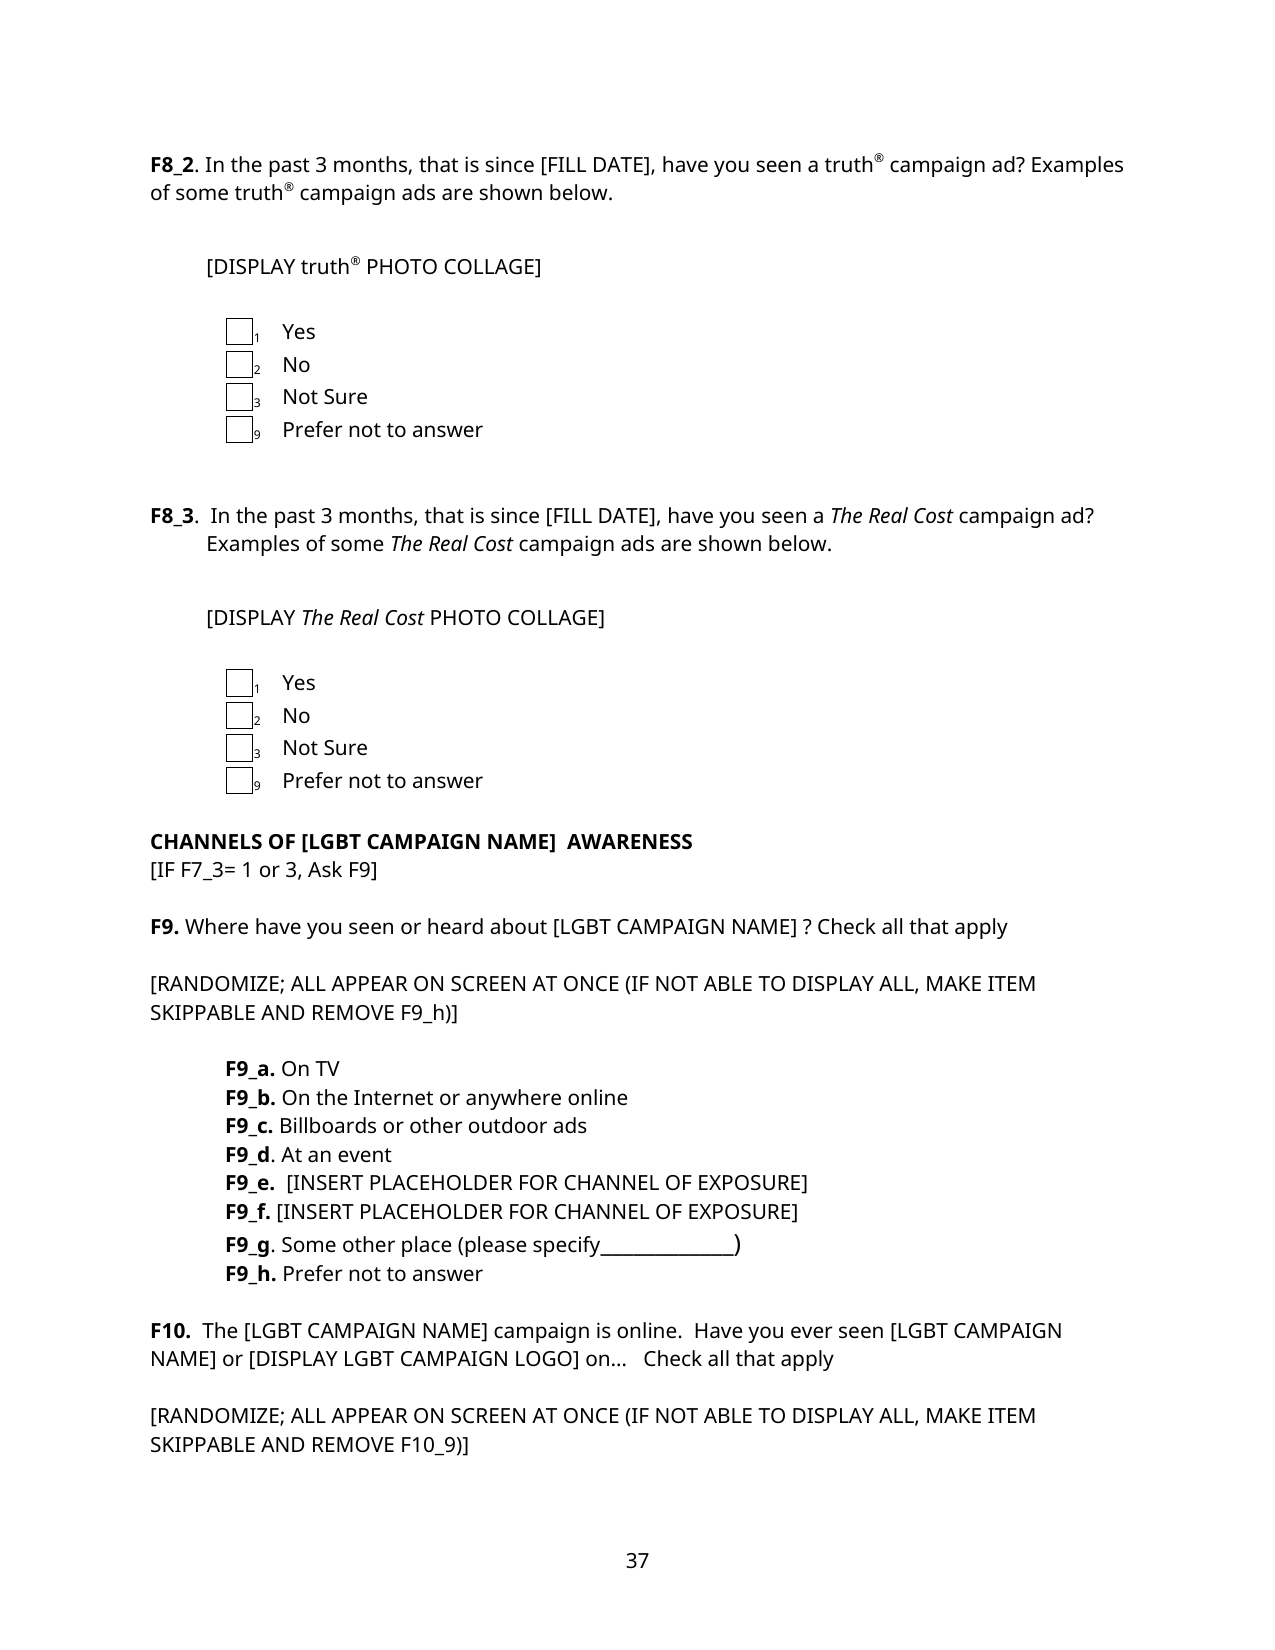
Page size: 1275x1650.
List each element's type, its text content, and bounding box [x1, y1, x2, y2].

text 2 No [225, 701, 1125, 729]
text F9_a. On TV [150, 1054, 1125, 1083]
text F9_f. [INSERT PLACEHOLDER FOR CHANNEL OF EXPOSURE] [150, 1197, 1125, 1225]
text F9_b. On the Internet or anywhere online [150, 1083, 1125, 1111]
text [RANDOMIZE; ALL APPEAR ON SCREEN AT ONCE (IF NOT ABLE TO DISPLAY ALL, MAKE ITEM SKIPPABLE AND REMOVE F10_9)] [150, 1401, 1125, 1458]
text F10. The [LGBT CAMPAIGN NAME] campaign is online. Have you ever seen [LGBT CAMPAIGN NAME] or [DISPLAY LGBT CAMPAIGN LOGO] on… Check all that apply [150, 1316, 1125, 1373]
text 2 No [225, 350, 1125, 378]
text F9_d. At an event [150, 1140, 1125, 1168]
text F9_c. Billboards or other outdoor ads [150, 1111, 1125, 1140]
text 3 Not Sure [225, 382, 1125, 411]
text [RANDOMIZE; ALL APPEAR ON SCREEN AT ONCE (IF NOT ABLE TO DISPLAY ALL, MAKE ITEM SKIPPABLE AND REMOVE F9_h)] [150, 969, 1125, 1026]
text F8_2. In the past 3 months, that is since [FILL DATE], have you seen a truth® campaign ad? Examples of some truth® campaign ads are shown below. [150, 150, 1125, 207]
text F9_e. [INSERT PLACEHOLDER FOR CHANNEL OF EXPOSURE] [150, 1168, 1125, 1197]
text F9_g. Some other place (please specify____________) [150, 1225, 1125, 1259]
text 9 Prefer not to answer [225, 415, 1125, 443]
text 1 Yes [225, 668, 1125, 697]
text [DISPLAY The Real Cost PHOTO COLLAGE] [206, 603, 1125, 631]
text CHANNELS OF [LGBT CAMPAIGN NAME] AWARENESS [150, 827, 1125, 856]
text F9_h. Prefer not to answer [150, 1259, 1125, 1288]
text F8_3. In the past 3 months, that is since [FILL DATE], have you seen a The Real Cost campaign ad? Examples of some The Real Cost campaign ads are shown below. [150, 501, 1125, 558]
text 1 Yes [225, 317, 1125, 346]
text 9 Prefer not to answer [225, 766, 1125, 794]
text F9. Where have you seen or heard about [LGBT CAMPAIGN NAME] ? Check all that apply [150, 912, 1125, 941]
text [IF F7_3= 1 or 3, Ask F9] [150, 856, 1125, 884]
text 3 Not Sure [225, 733, 1125, 762]
text [DISPLAY truth® PHOTO COLLAGE] [206, 252, 1125, 280]
